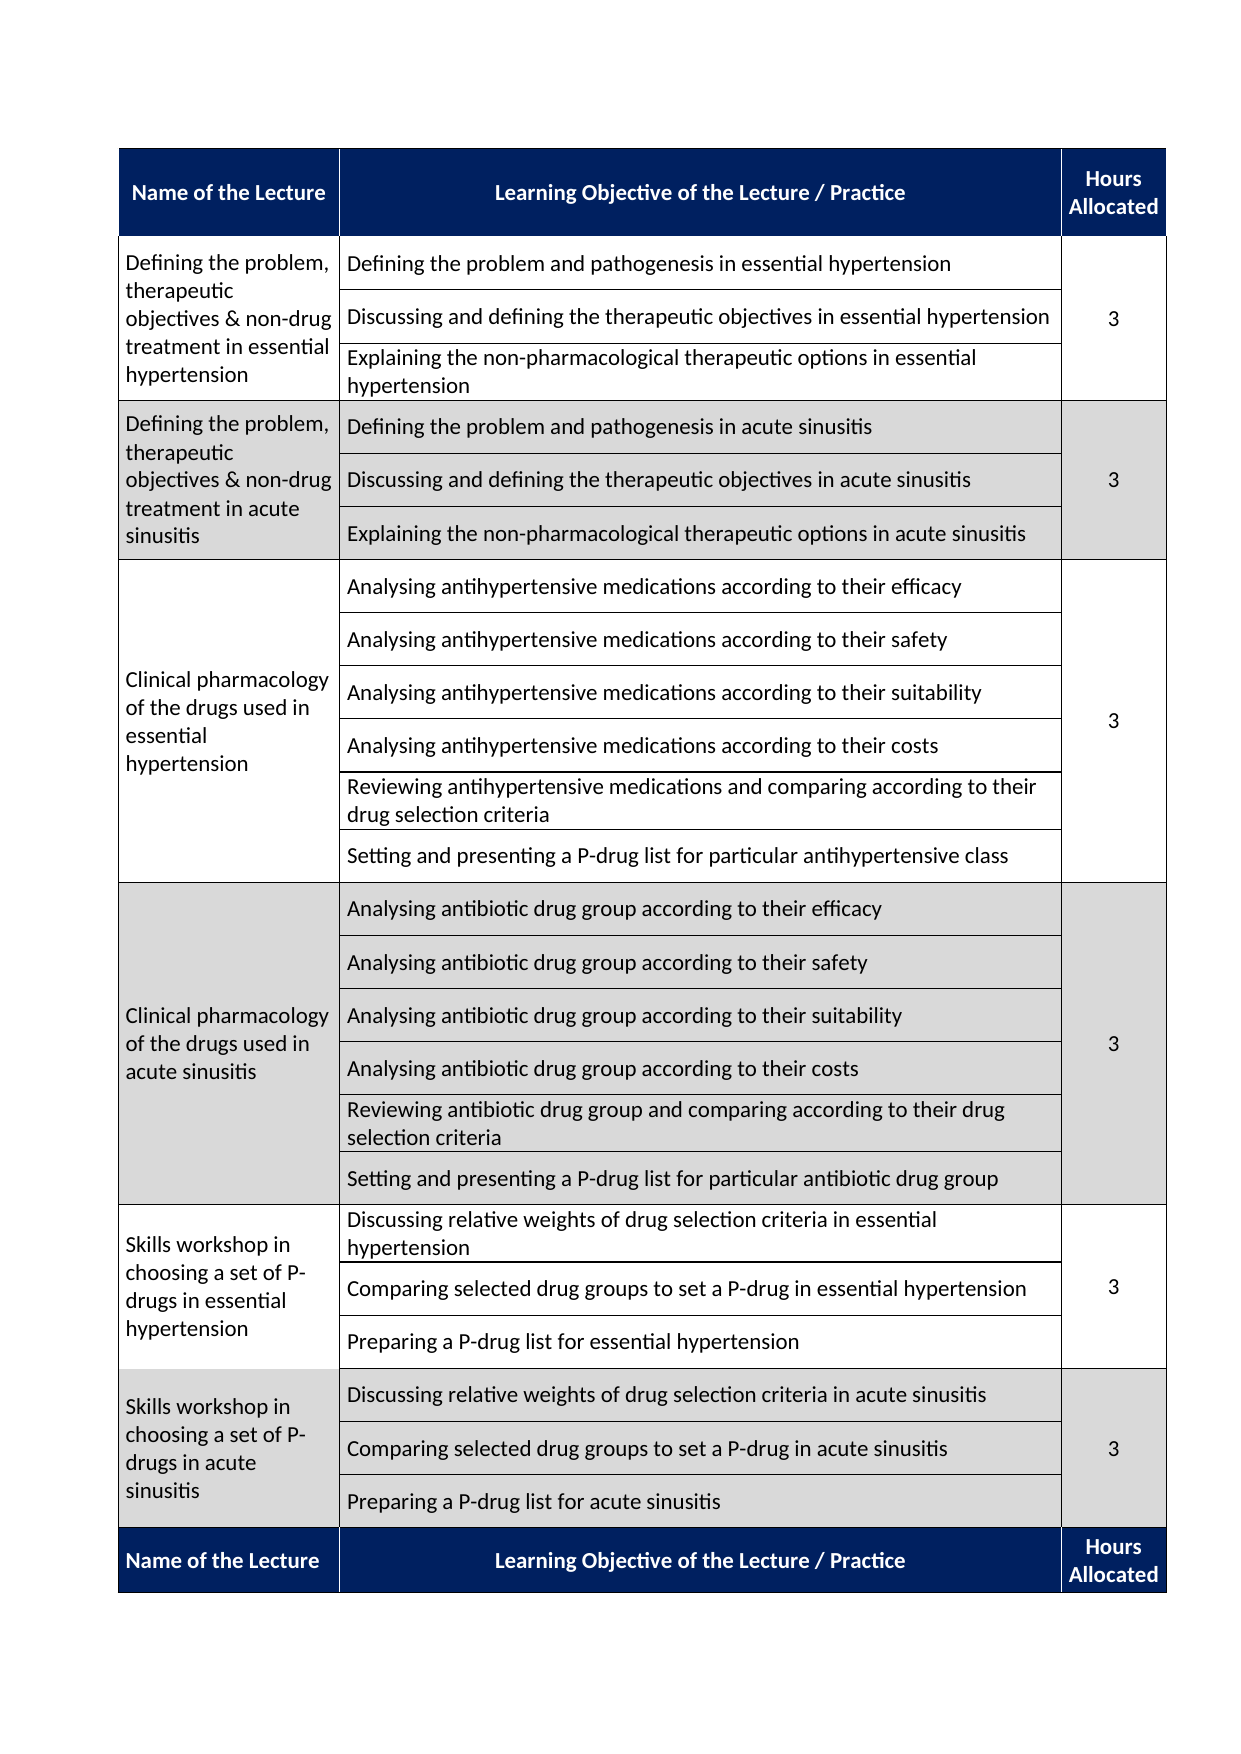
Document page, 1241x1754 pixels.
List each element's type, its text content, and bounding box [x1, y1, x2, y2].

table_cell Analysing antihypertensive medications according to their costs [340, 719, 1061, 771]
table_cell Discussing relative weights of drug selection criteria in acute sinusitis [340, 1369, 1061, 1421]
table_cell Explaining the non-pharmacological therapeutic options in essential hypertension [340, 344, 1061, 399]
table_cell Skills workshop in choosing a set of P-drugs in acute sinusitis [119, 1369, 339, 1527]
table_cell Defining the problem, therapeutic objectives & non-drug treatment in essential hypertension [119, 237, 339, 399]
table_cell Reviewing antihypertensive medications and comparing according to their drug selection criteria [340, 773, 1061, 828]
table_cell 3 [1062, 883, 1166, 1204]
table_cell Learning Objective of the Lecture / Practice [340, 149, 1061, 236]
table_cell Defining the problem and pathogenesis in acute sinusitis [340, 401, 1061, 453]
table_cell Clinical pharmacology of the drugs used in essential hypertension [119, 560, 339, 882]
table_cell 3 [1062, 560, 1166, 882]
table_cell Learning Objective of the Lecture / Practice [340, 1528, 1061, 1592]
table_cell 3 [1062, 237, 1166, 399]
table_cell Hours Allocated [1062, 149, 1166, 236]
table_cell Analysing antibiotic drug group according to their efficacy [340, 883, 1061, 935]
table_cell Comparing selected drug groups to set a P-drug in acute sinusitis [340, 1422, 1061, 1474]
table_cell Analysing antihypertensive medications according to their suitability [340, 666, 1061, 718]
table_cell Clinical pharmacology of the drugs used in acute sinusitis [119, 883, 339, 1204]
table_cell 3 [1062, 1205, 1166, 1368]
table_cell Discussing and defining the therapeutic objectives in essential hypertension [340, 290, 1061, 342]
table_cell Reviewing antibiotic drug group and comparing according to their drug selection criteria [340, 1095, 1061, 1151]
table_cell Defining the problem and pathogenesis in essential hypertension [340, 237, 1061, 289]
table_cell Hours Allocated [1062, 1528, 1166, 1592]
table_cell Analysing antibiotic drug group according to their costs [340, 1042, 1061, 1094]
table_cell Skills workshop in choosing a set of P-drugs in essential hypertension [119, 1205, 339, 1368]
table_cell Analysing antihypertensive medications according to their efficacy [340, 560, 1061, 612]
table_cell Preparing a P-drug list for essential hypertension [340, 1316, 1061, 1368]
table_cell Name of the Lecture [119, 149, 339, 236]
table_cell 3 [1062, 1369, 1166, 1527]
table_cell Setting and presenting a P-drug list for particular antibiotic drug group [340, 1152, 1061, 1204]
table_cell Preparing a P-drug list for acute sinusitis [340, 1475, 1061, 1527]
table_cell Comparing selected drug groups to set a P-drug in essential hypertension [340, 1263, 1061, 1314]
table_cell Name of the Lecture [119, 1528, 339, 1592]
table_cell Analysing antibiotic drug group according to their suitability [340, 989, 1061, 1041]
table_cell Explaining the non-pharmacological therapeutic options in acute sinusitis [340, 507, 1061, 559]
table_cell 3 [1062, 401, 1166, 559]
table_cell Discussing and defining the therapeutic objectives in acute sinusitis [340, 454, 1061, 506]
table_cell Discussing relative weights of drug selection criteria in essential hypertension [340, 1205, 1061, 1261]
table_cell Analysing antibiotic drug group according to their safety [340, 936, 1061, 988]
table_cell Setting and presenting a P-drug list for particular antihypertensive class [340, 830, 1061, 882]
table_cell Analysing antihypertensive medications according to their safety [340, 613, 1061, 665]
table_cell Defining the problem, therapeutic objectives & non-drug treatment in acute sinusitis [119, 401, 339, 559]
